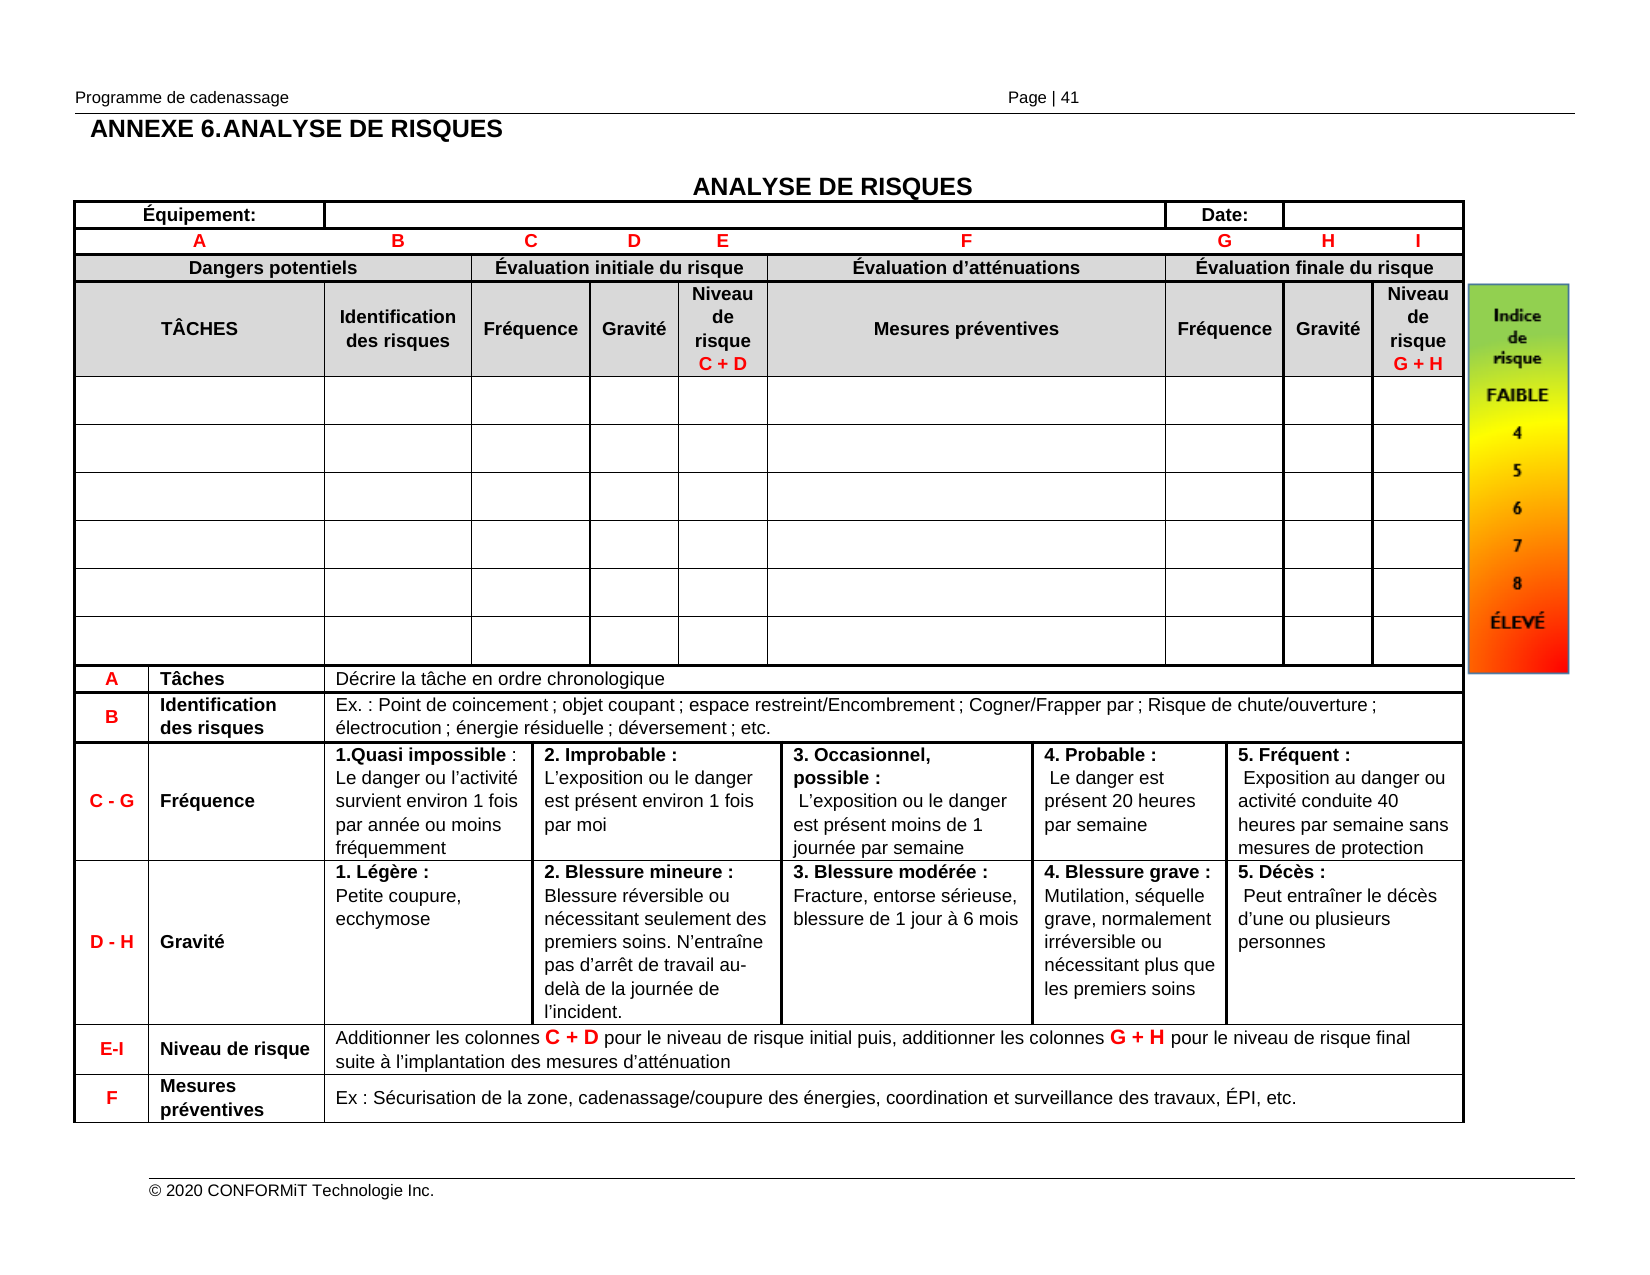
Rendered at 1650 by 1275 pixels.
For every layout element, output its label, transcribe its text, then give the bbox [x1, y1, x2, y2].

table_cell Gravité [149, 861, 324, 1024]
table_cell E-I [76, 1025, 148, 1074]
table_cell Fréquence [149, 744, 324, 860]
table_cell [325, 377, 471, 424]
table_cell [591, 473, 678, 520]
picture [1465, 276, 1575, 675]
table_cell [325, 521, 471, 568]
table_cell A [76, 667, 148, 691]
text Analyse de risques [90, 114, 1575, 143]
table_cell 4. Blessure grave : Mutilation, séquelle grave, normalement irréversible ou nécessitant plus que les premiers soins [1034, 861, 1225, 1024]
table_cell [76, 569, 324, 616]
table_cell [679, 473, 767, 520]
table_cell [472, 617, 589, 664]
table_cell TÂCHES [76, 283, 324, 376]
table_cell Niveau de risque [149, 1025, 324, 1074]
table_cell [768, 377, 1165, 424]
table_cell Niveau de risque C + D [679, 283, 767, 376]
table_cell D [590, 230, 678, 253]
table_cell [325, 473, 471, 520]
table_cell [325, 425, 471, 472]
table_cell Ex. : Point de coincement ; objet coupant ; espace restreint/Encombrement ; Cogner/Frapper par ; Risque de chute/ouverture ; électrocution ; énergie résiduelle ; déversement ; etc. [325, 694, 1462, 741]
table_cell 5. Fréquent : Exposition au danger ou activité conduite 40 heures par semaine sans mesures de protection [1228, 744, 1462, 860]
table_cell [325, 617, 471, 664]
table_cell C - G [76, 744, 148, 860]
table_cell 1. Légère : Petite coupure, ecchymose [325, 861, 531, 1024]
table_cell F [767, 230, 1166, 253]
list analyse de risques [90, 171, 1575, 200]
table_cell [472, 473, 589, 520]
table_cell B [324, 230, 472, 253]
table_cell [1285, 521, 1371, 568]
table_cell 3. Occasionnel, possible : L’exposition ou le danger est présent moins de 1 journée par semaine [783, 744, 1031, 860]
table_cell [591, 617, 678, 664]
table_cell [1285, 473, 1371, 520]
table_cell [591, 569, 678, 616]
table_cell Additionner les colonnes C + D pour le niveau de risque initial puis, additionner les colonnes G + H pour le niveau de risque final suite à l’implantation des mesures d’atténuation [325, 1025, 1462, 1074]
table_cell [591, 377, 678, 424]
table_cell D - H [76, 861, 148, 1024]
table_cell Tâches [149, 667, 324, 691]
table_cell [768, 617, 1165, 664]
table_cell C [472, 230, 590, 253]
table_cell 2. Blessure mineure : Blessure réversible ou nécessitant seulement des premiers soins. N’entraîne pas d’arrêt de travail au-delà de la journée de l’incident. [534, 861, 780, 1024]
table_cell Fréquence [472, 283, 589, 376]
table_cell Évaluation initiale du risque [472, 256, 767, 280]
table_cell [679, 521, 767, 568]
table_cell [76, 377, 324, 424]
table_cell [1285, 569, 1371, 616]
table_header Équipement: [76, 203, 323, 227]
table_cell [1374, 569, 1462, 616]
table_cell [768, 569, 1165, 616]
table_cell [1285, 377, 1371, 424]
table_cell [1374, 473, 1462, 520]
table_cell 2. Improbable : L’exposition ou le danger est présent environ 1 fois par moi [534, 744, 780, 860]
table_cell [591, 521, 678, 568]
table_cell [472, 377, 589, 424]
table_cell Mesures préventives [768, 283, 1165, 376]
table_cell Identification des risques [325, 283, 471, 376]
table_cell B [76, 694, 148, 741]
table_cell Fréquence [1166, 283, 1282, 376]
table_cell [768, 425, 1165, 472]
table_cell [76, 617, 324, 664]
table_cell [679, 425, 767, 472]
table_cell 5. Décès : Peut entraîner le décès d’une ou plusieurs personnes [1228, 861, 1462, 1024]
table_cell Évaluation finale du risque [1166, 256, 1462, 280]
table_header [1285, 203, 1462, 227]
table_cell 1.Quasi impossible : Le danger ou l’activité survient environ 1 fois par année ou moins fréquemment [325, 744, 531, 860]
table_cell [1374, 521, 1462, 568]
table_cell [1166, 473, 1282, 520]
table_cell Niveau de risque G + H [1374, 283, 1462, 376]
table_cell [1166, 425, 1282, 472]
table_cell Ex : Sécurisation de la zone, cadenassage/coupure des énergies, coordination et surveillance des travaux, ÉPI, etc. [325, 1075, 1462, 1122]
table_cell Mesures préventives [149, 1075, 324, 1122]
table_cell [1374, 617, 1462, 664]
table_cell [1374, 377, 1462, 424]
table_cell Dangers potentiels [76, 256, 471, 280]
table_cell [1374, 425, 1462, 472]
table_cell Identification des risques [149, 694, 324, 741]
table_cell [679, 377, 767, 424]
table_cell Évaluation d’atténuations [768, 256, 1165, 280]
table_cell H [1284, 230, 1372, 253]
table_cell [1285, 425, 1371, 472]
table_cell [679, 617, 767, 664]
table_cell [1166, 617, 1282, 664]
table_cell G [1166, 230, 1284, 253]
table_cell E [678, 230, 767, 253]
table_cell I [1373, 230, 1462, 253]
table_cell 4. Probable : Le danger est présent 20 heures par semaine [1034, 744, 1225, 860]
table_cell [1166, 569, 1282, 616]
table_cell [1166, 377, 1282, 424]
table_cell [591, 425, 678, 472]
table_cell 3. Blessure modérée : Fracture, entorse sérieuse, blessure de 1 jour à 6 mois [783, 861, 1031, 1024]
table_cell [1166, 521, 1282, 568]
table_cell [325, 569, 471, 616]
table_header [326, 203, 1164, 227]
table_cell [679, 569, 767, 616]
table_cell [768, 473, 1165, 520]
table_cell Gravité [1285, 283, 1371, 376]
table_cell [76, 425, 324, 472]
table_cell Décrire la tâche en ordre chronologique [325, 667, 1462, 691]
table_cell [472, 425, 589, 472]
table_cell F [76, 1075, 148, 1122]
table_cell [1285, 617, 1371, 664]
table_cell [76, 521, 324, 568]
table_cell [472, 569, 589, 616]
table_cell [768, 521, 1165, 568]
table_cell A [76, 230, 324, 253]
table_cell [472, 521, 589, 568]
table_cell [76, 473, 324, 520]
table_cell Gravité [591, 283, 678, 376]
table_header Date: [1167, 203, 1282, 227]
